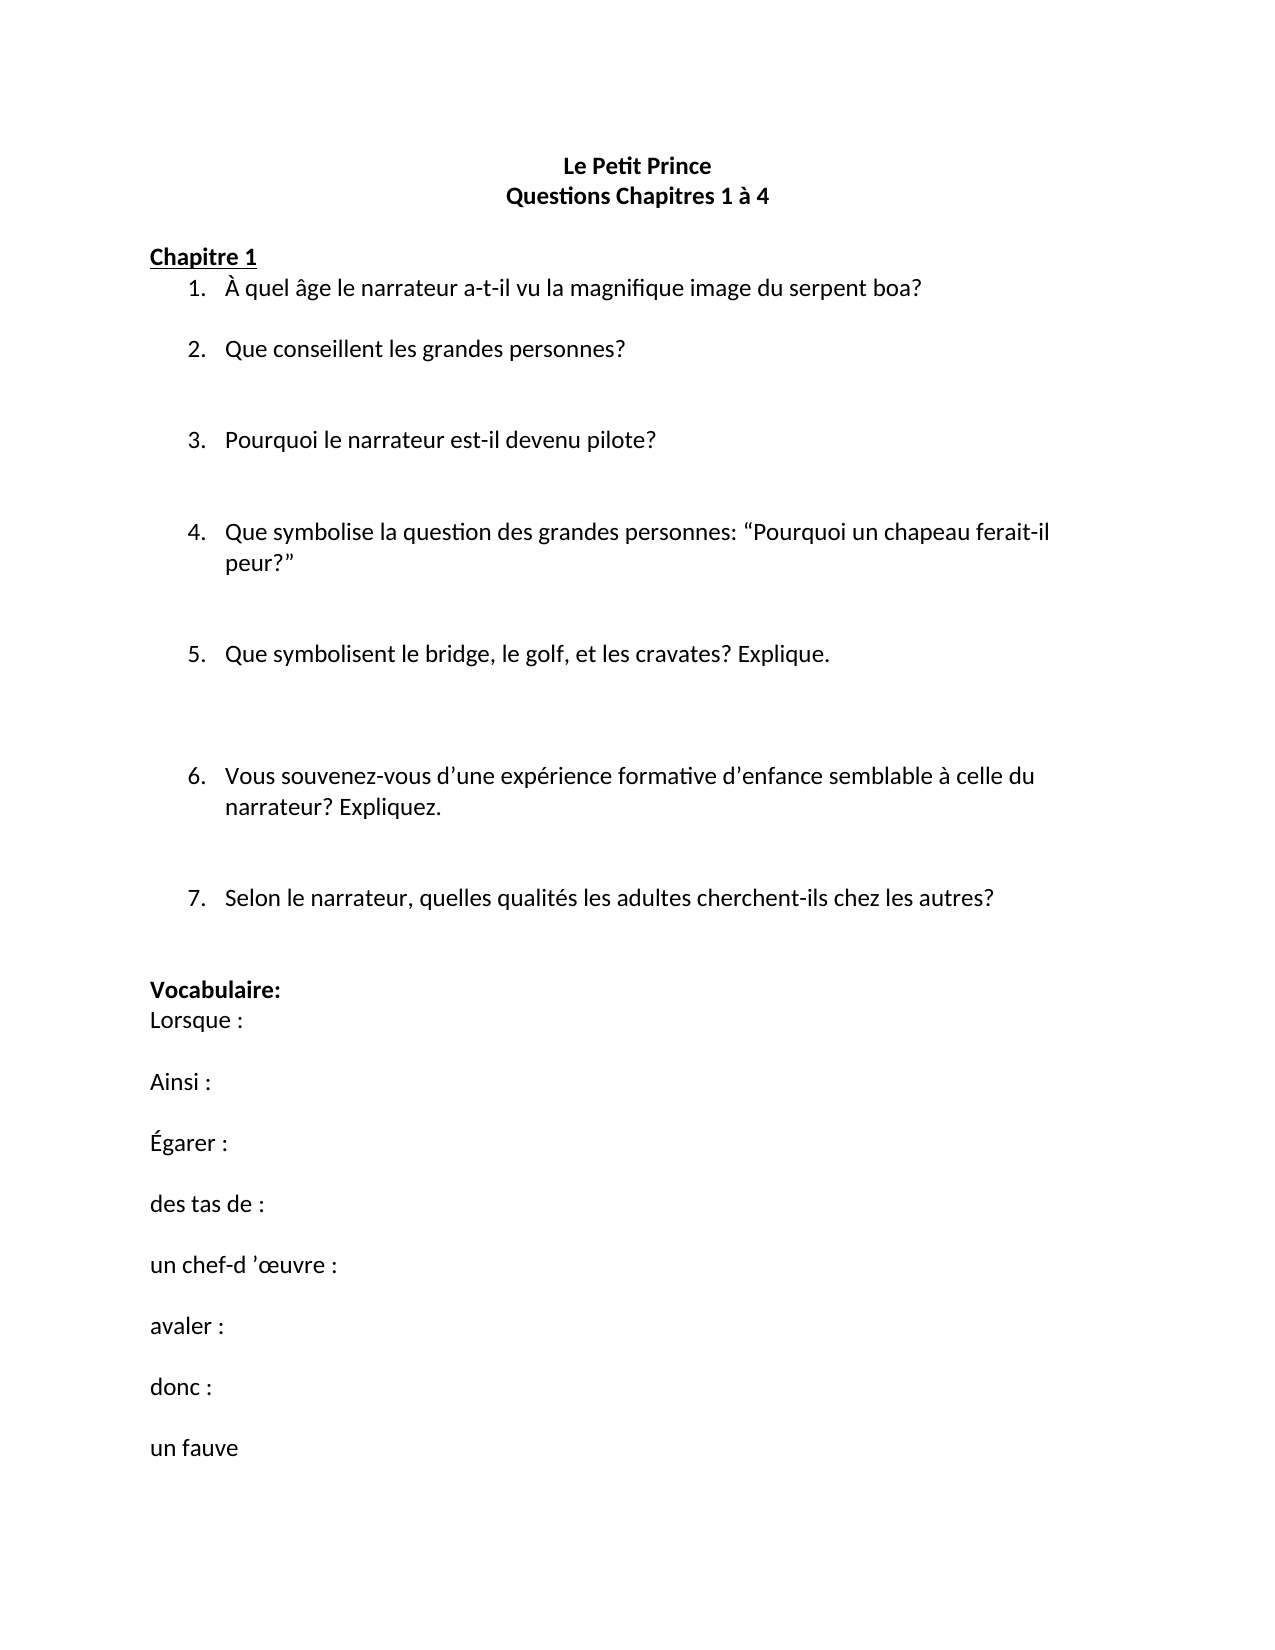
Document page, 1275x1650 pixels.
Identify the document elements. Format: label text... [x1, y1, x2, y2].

text un chef-d ’œuvre : [150, 1249, 1125, 1279]
list Que conseillent les grandes personnes? [187, 333, 1125, 364]
text un fauve [150, 1432, 1125, 1462]
text Lorsque : [150, 1004, 1125, 1035]
list Que symbolise la question des grandes personnes: “Pourquoi un chapeau ferait-il peur?” [187, 516, 1125, 577]
list Selon le narrateur, quelles qualités les adultes cherchent-ils chez les autres? [187, 882, 1125, 913]
text avaler : [150, 1310, 1125, 1340]
list Que symbolisent le bridge, le golf, et les cravates? Explique. [187, 638, 1125, 669]
list À quel âge le narrateur a-t-il vu la magnifique image du serpent boa? [187, 272, 1125, 303]
list Pourquoi le narrateur est-il devenu pilote? [187, 425, 1125, 455]
text des tas de : [150, 1188, 1125, 1218]
text Vocabulaire: [150, 974, 1125, 1004]
text Questions Chapitres 1 à 4 [150, 181, 1125, 211]
list Vous souvenez-vous d’une expérience formative d’enfance semblable à celle du narrateur? Expliquez. [187, 760, 1125, 821]
text Égarer : [150, 1127, 1125, 1157]
text donc : [150, 1371, 1125, 1401]
text Chapitre 1 [150, 242, 1125, 272]
text Le Petit Prince [150, 150, 1125, 181]
text Ainsi : [150, 1066, 1125, 1096]
